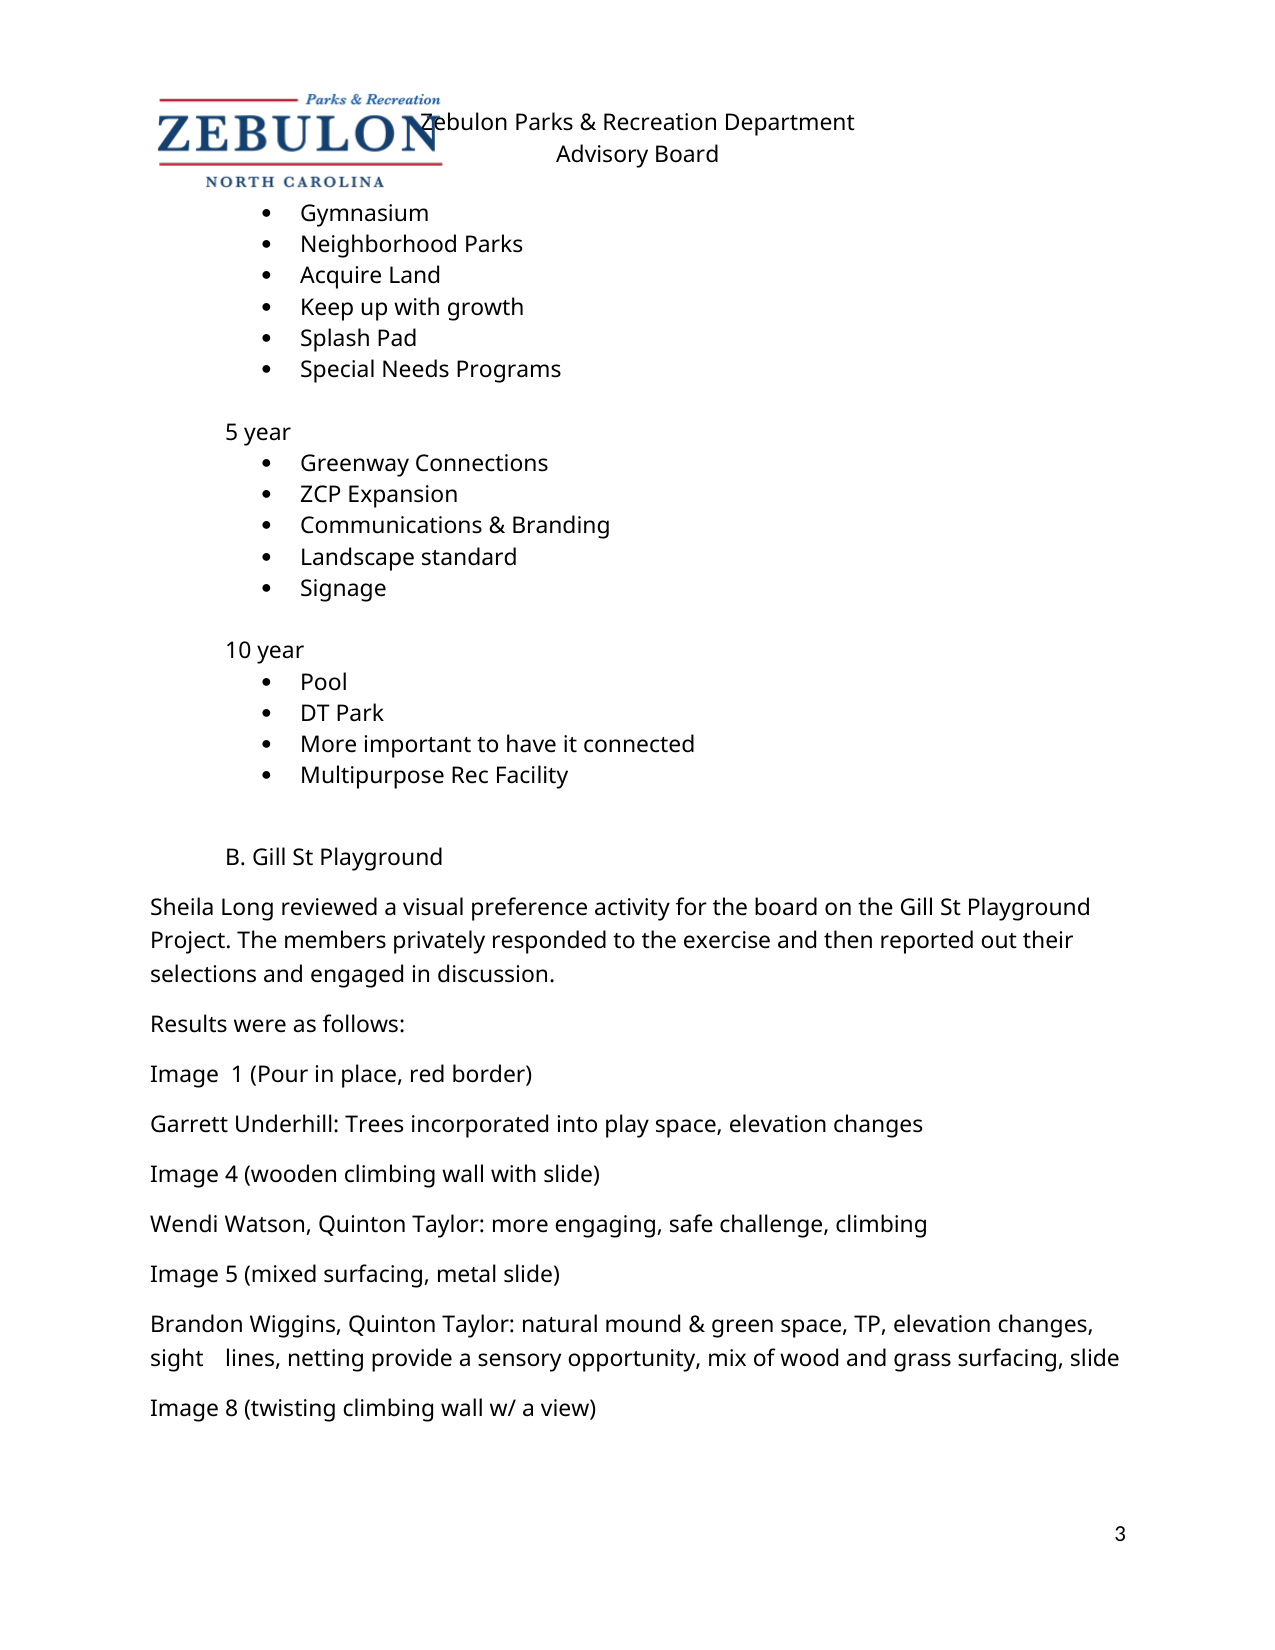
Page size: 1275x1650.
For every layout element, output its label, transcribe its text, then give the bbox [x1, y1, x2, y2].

list Neighborhood Parks [262, 228, 1125, 259]
list Communications & Branding [262, 509, 1125, 541]
list Multipurpose Rec Facility [262, 759, 1125, 791]
text Brandon Wiggins, Quinton Taylor: natural mound & green space, TP, elevation changes, sight lines, netting provide a sensory opportunity, mix of wood and grass surfacing, slide [150, 1308, 1125, 1373]
text Image 8 (twisting climbing wall w/ a view) [150, 1392, 1125, 1423]
text Sheila Long reviewed a visual preference activity for the board on the Gill St Playground Project. The members privately responded to the exercise and then reported out their selections and engaged in discussion. [150, 891, 1125, 989]
picture [149, 86, 447, 193]
list Gymnasium [262, 197, 1125, 228]
text B. Gill St Playground [150, 841, 1125, 872]
text Wendi Watson, Quinton Taylor: more engaging, safe challenge, climbing [150, 1208, 1125, 1239]
list Landscape standard [262, 541, 1125, 572]
text Image 4 (wooden climbing wall with slide) [150, 1158, 1125, 1189]
list Keep up with growth [262, 291, 1125, 322]
list Greenway Connections [262, 447, 1125, 478]
text Image 1 (Pour in place, red border) [150, 1058, 1125, 1089]
list Signage [262, 572, 1125, 603]
list Pool [262, 666, 1125, 697]
list More important to have it connected [262, 728, 1125, 759]
list Splash Pad [262, 322, 1125, 353]
text Image 5 (mixed surfacing, metal slide) [150, 1258, 1125, 1289]
text 5 year [225, 416, 1125, 447]
text 10 year [225, 634, 1125, 666]
list Special Needs Programs [262, 353, 1125, 384]
list DT Park [262, 697, 1125, 728]
text Results were as follows: [150, 1008, 1125, 1039]
list Acquire Land [262, 259, 1125, 291]
text Garrett Underhill: Trees incorporated into play space, elevation changes [150, 1108, 1125, 1139]
list ZCP Expansion [262, 478, 1125, 509]
